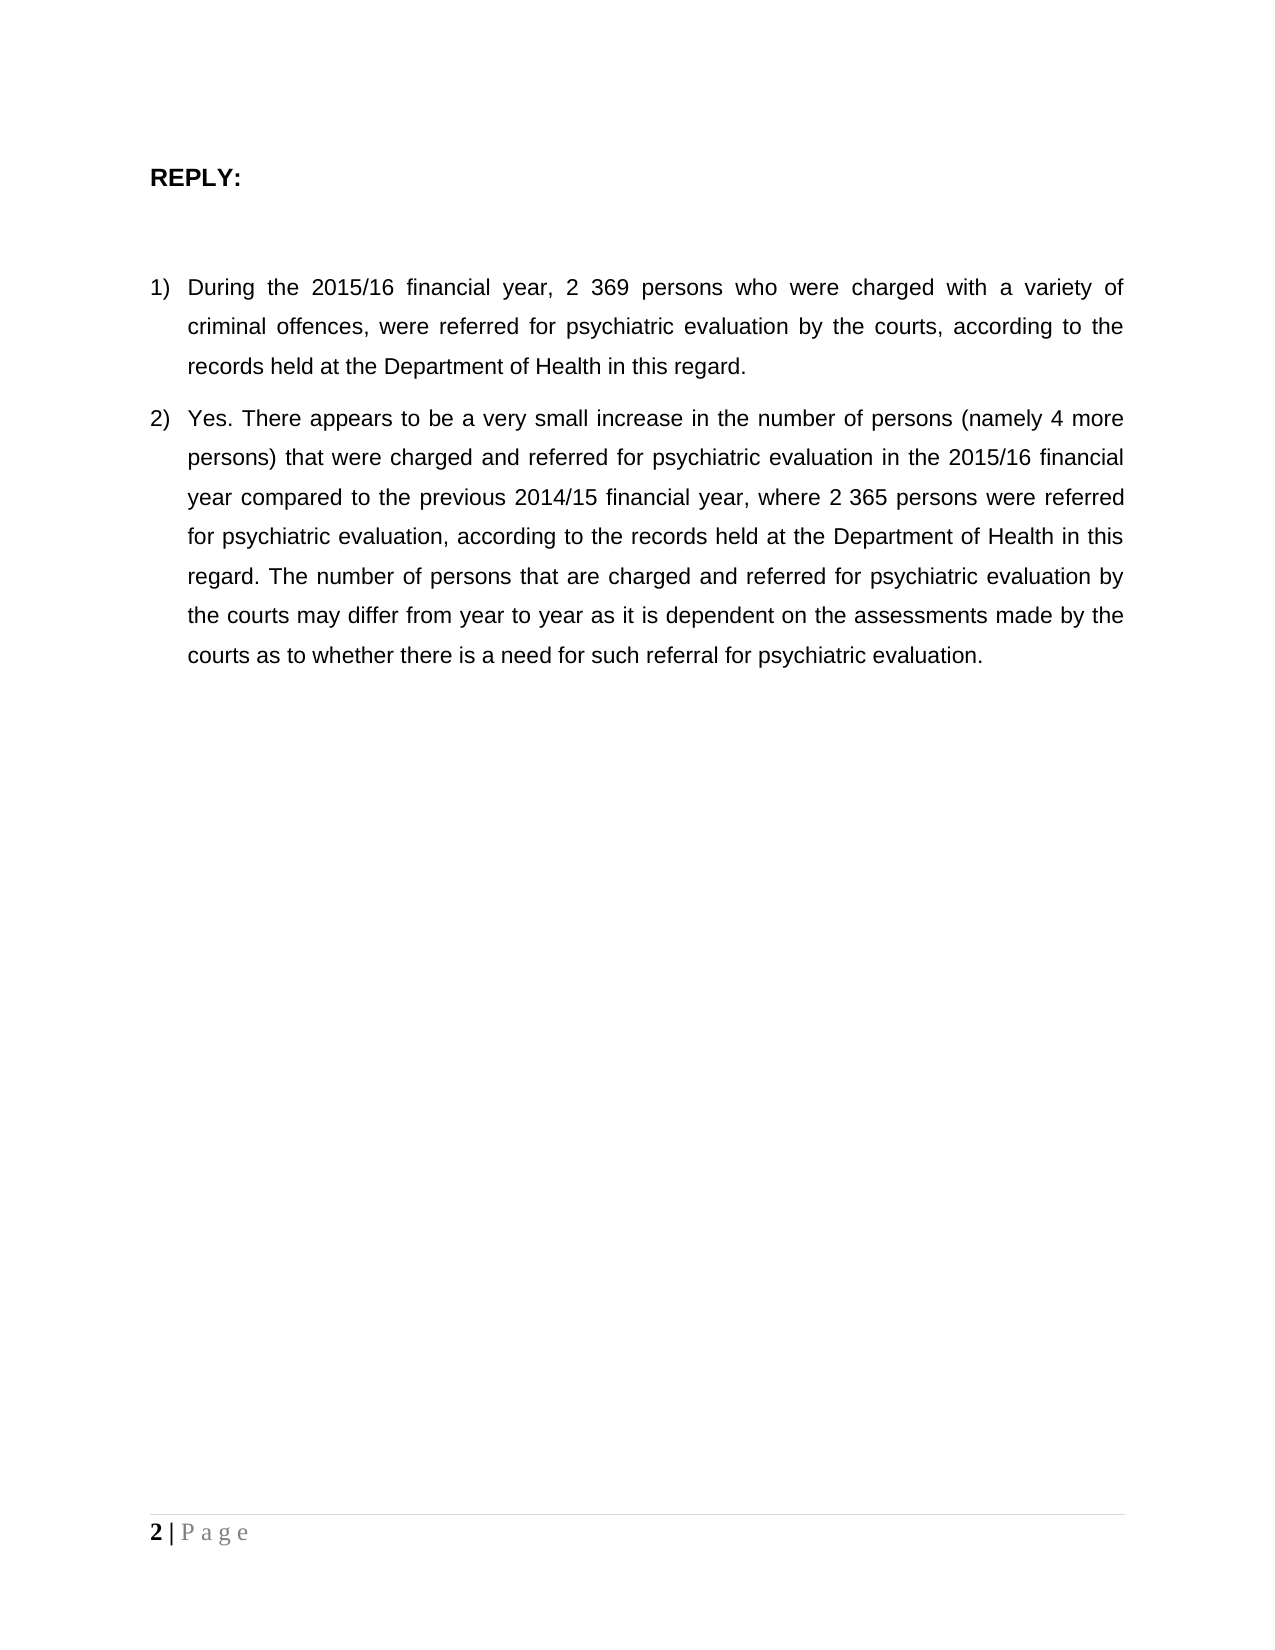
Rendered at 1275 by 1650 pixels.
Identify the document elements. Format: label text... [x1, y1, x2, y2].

list During the 2015/16 financial year, 2 369 persons who were charged with a variety of criminal offences, were referred for psychiatric evaluation by the courts, according to the records held at the Department of Health in this regard. [150, 274, 1125, 379]
list Yes. There appears to be a very small increase in the number of persons (namely 4 more persons) that were charged and referred for psychiatric evaluation in the 2015/16 financial year compared to the previous 2014/15 financial year, where 2 365 persons were referred for psychiatric evaluation, according to the records held at the Department of Health in this regard. The number of persons that are charged and referred for psychiatric evaluation by the courts may differ from year to year as it is dependent on the assessments made by the courts as to whether there is a need for such referral for psychiatric evaluation. [150, 405, 1125, 668]
text REPLY: [150, 162, 1125, 191]
